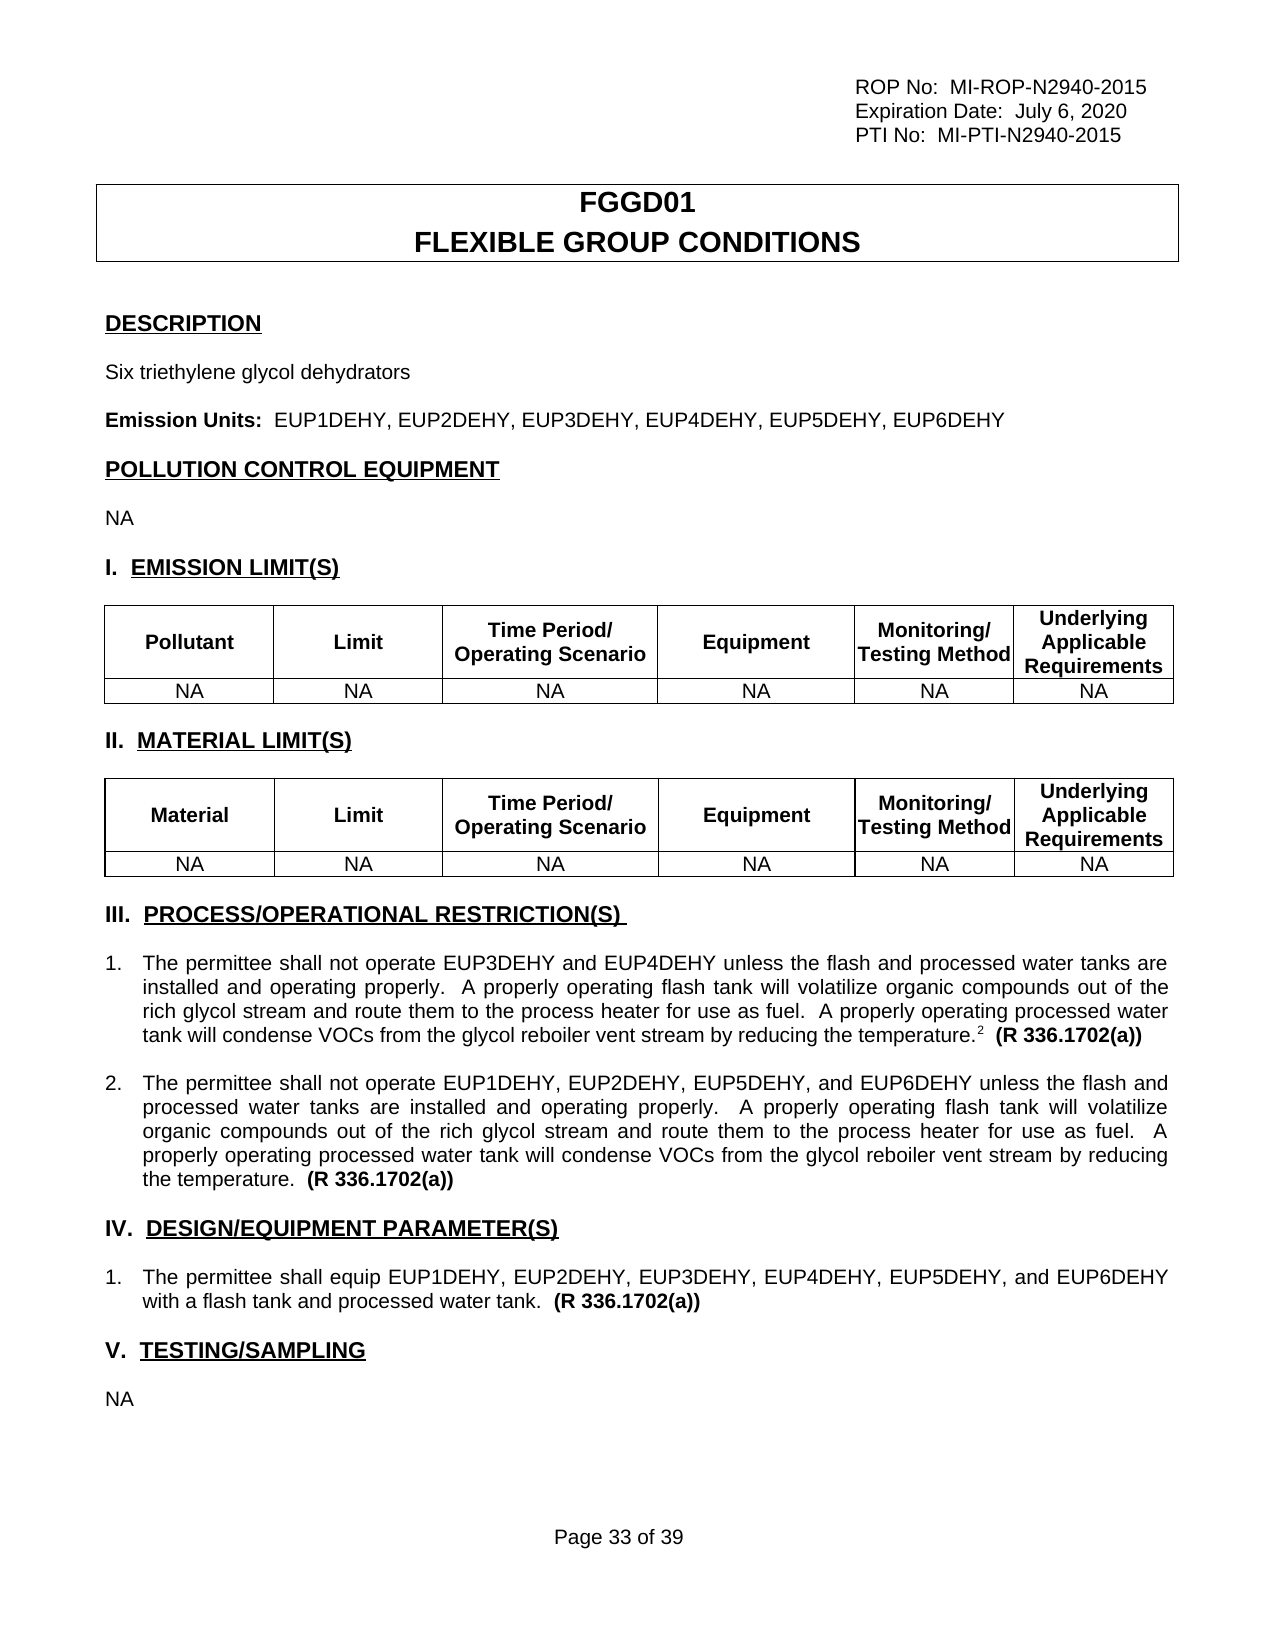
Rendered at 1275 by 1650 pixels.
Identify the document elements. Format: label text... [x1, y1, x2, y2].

table_header Material [106, 779, 274, 851]
table_cell NA [443, 852, 658, 876]
table_header Monitoring/ Testing Method [855, 606, 1013, 677]
text I. EMISSION LIMIT(S) [105, 554, 1170, 581]
table_header Underlying Applicable Requirements [1015, 779, 1173, 851]
table_cell NA [105, 679, 273, 702]
list The permittee shall not operate EUP1DEHY, EUP2DEHY, EUP5DEHY, and EUP6DEHY unless the flash and processed water tanks are installed and operating properly. A properly operating flash tank will volatilize organic compounds out of the rich glycol stream and route them to the process heater for use as fuel. A properly operating processed water tank will condense VOCs from the glycol reboiler vent stream by reducing the temperature. (R 336.1702(a)) [105, 1071, 1170, 1191]
text FLEXIBLE GROUP CONDITIONS [97, 224, 1178, 261]
text V. TESTING/SAMPLING [105, 1337, 1170, 1363]
table_header Time Period/ Operating Scenario [443, 606, 657, 677]
table_header Time Period/ Operating Scenario [443, 779, 658, 851]
table_header Pollutant [105, 606, 273, 677]
table_cell NA [274, 679, 442, 702]
list The permittee shall not operate EUP3DEHY and EUP4DEHY unless the flash and processed water tanks are installed and operating properly. A properly operating flash tank will volatilize organic compounds out of the rich glycol stream and route them to the process heater for use as fuel. A properly operating processed water tank will condense VOCs from the glycol reboiler vent stream by reducing the temperature.2 (R 336.1702(a)) [105, 951, 1170, 1047]
table_cell NA [658, 679, 854, 702]
text II. MATERIAL LIMIT(S) [105, 727, 1170, 754]
text NA [105, 1387, 1170, 1411]
table_header Equipment [659, 779, 854, 851]
table_cell NA [855, 679, 1013, 702]
table_header Underlying Applicable Requirements [1014, 606, 1173, 677]
text DESCRIPTION [105, 310, 1170, 336]
text Six triethylene glycol dehydrators [105, 360, 1170, 384]
text POLLUTION CONTROL EQUIPMENT [105, 456, 1170, 482]
table_cell NA [659, 852, 854, 876]
table_cell NA [1014, 679, 1173, 702]
table_cell NA [275, 852, 442, 876]
subtitle FGGD01 [97, 185, 1178, 219]
table_cell NA [1015, 852, 1173, 876]
table_cell NA [106, 852, 274, 876]
table_cell NA [443, 679, 657, 702]
table_cell NA [856, 852, 1014, 876]
table_header Limit [274, 606, 442, 677]
text NA [105, 506, 1170, 530]
table_header Monitoring/ Testing Method [856, 779, 1014, 851]
list The permittee shall equip EUP1DEHY, EUP2DEHY, EUP3DEHY, EUP4DEHY, EUP5DEHY, and EUP6DEHY with a flash tank and processed water tank. (R 336.1702(a)) [105, 1265, 1170, 1313]
text Emission Units: EUP1DEHY, EUP2DEHY, EUP3DEHY, EUP4DEHY, EUP5DEHY, EUP6DEHY [105, 408, 1170, 432]
text IV. DESIGN/EQUIPMENT PARAMETER(S) [105, 1214, 1170, 1241]
table_header Limit [275, 779, 442, 851]
table_header Equipment [658, 606, 854, 677]
text III. PROCESS/OPERATIONAL RESTRICTION(S) [105, 901, 1170, 927]
